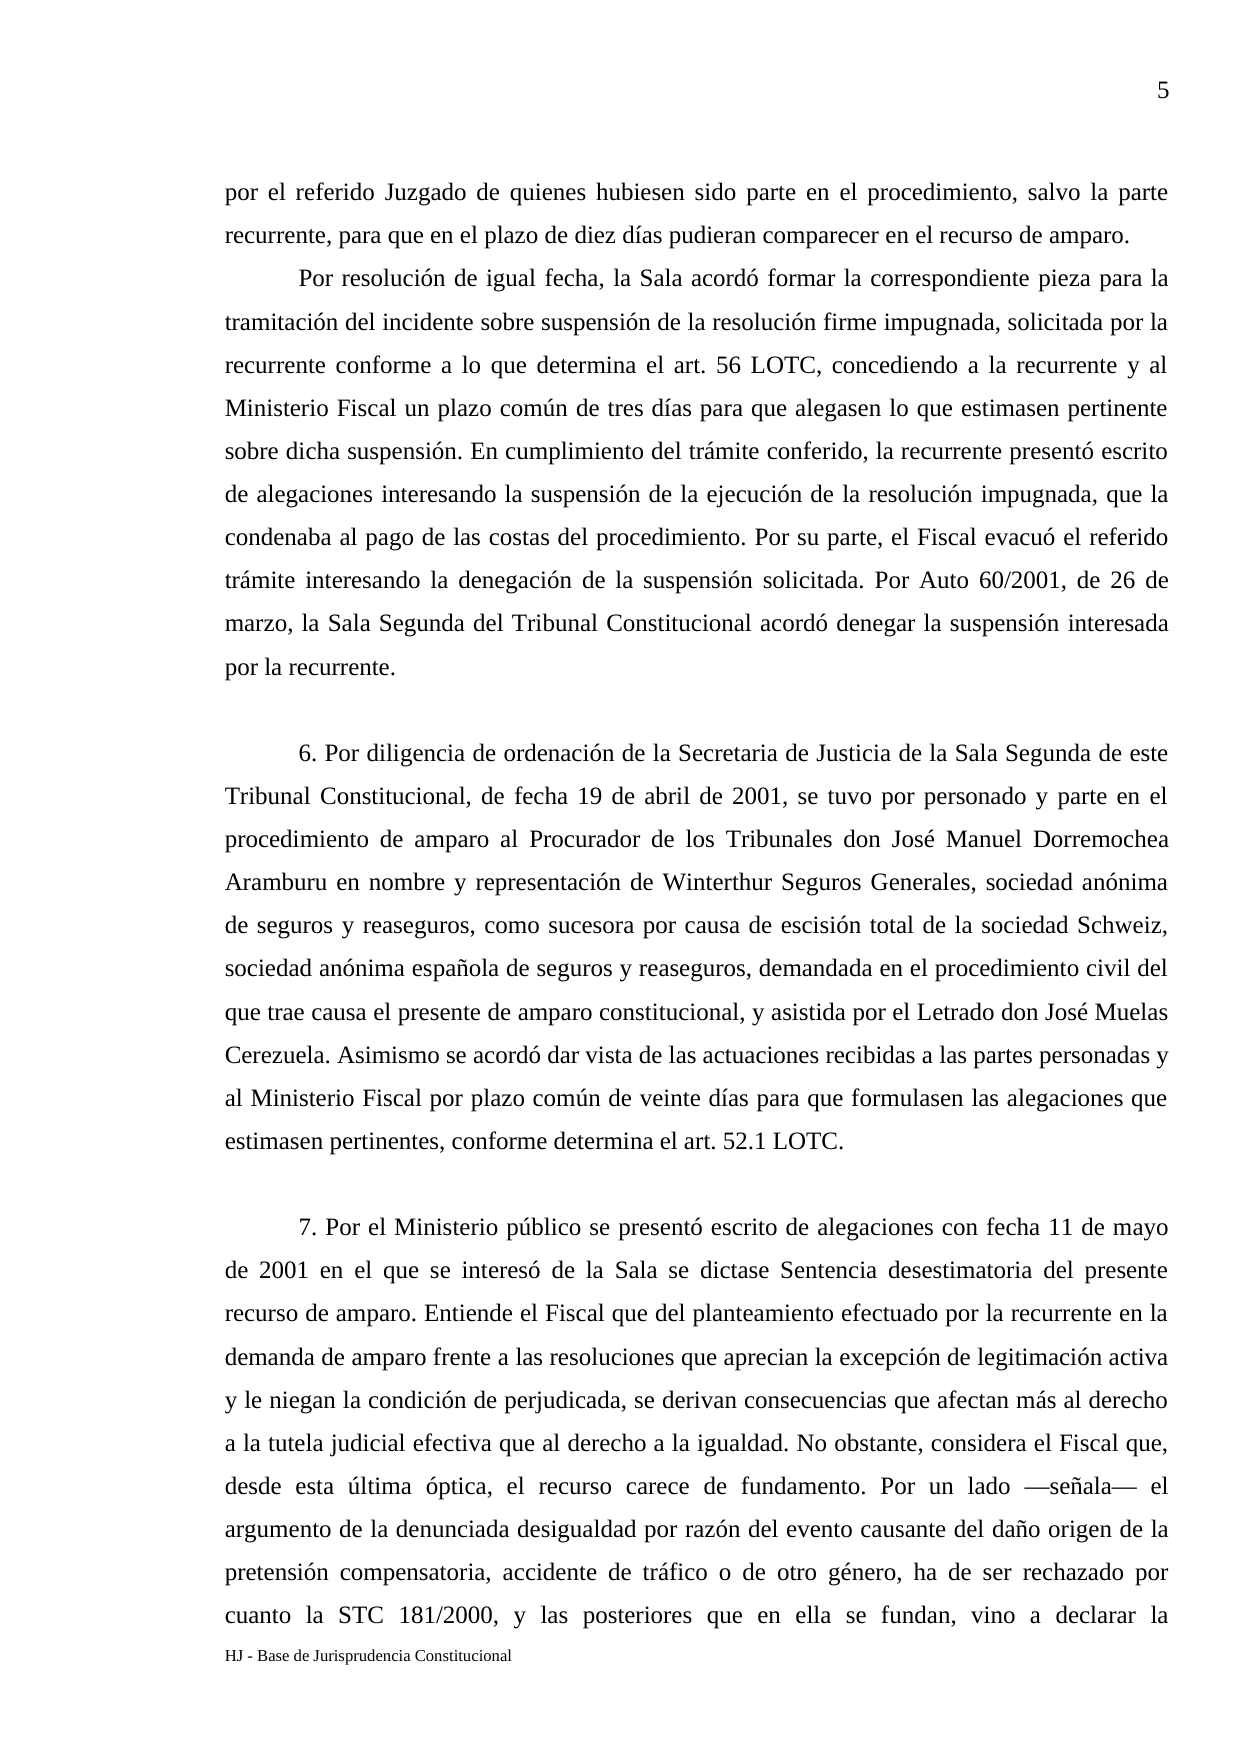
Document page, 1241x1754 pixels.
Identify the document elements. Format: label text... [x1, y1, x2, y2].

text Por resolución de igual fecha, la Sala acordó formar la correspondiente pieza para la tramitación del incidente sobre suspensión de la resolución firme impugnada, solicitada por la recurrente conforme a lo que determina el art. 56 LOTC, concediendo a la recurrente y al Ministerio Fiscal un plazo común de tres días para que alegasen lo que estimasen pertinente sobre dicha suspensión. En cumplimiento del trámite conferido, la recurrente presentó escrito de alegaciones interesando la suspensión de la ejecución de la resolución impugnada, que la condenaba al pago de las costas del procedimiento. Por su parte, el Fiscal evacuó el referido trámite interesando la denegación de la suspensión solicitada. Por Auto 60/2001, de 26 de marzo, la Sala Segunda del Tribunal Constitucional acordó denegar la suspensión interesada por la recurrente. [224, 263, 1169, 680]
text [224, 1212, 1169, 1629]
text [224, 177, 1169, 249]
text 6. Por diligencia de ordenación de la Secretaria de Justicia de la Sala Segunda de este Tribunal Constitucional, de fecha 19 de abril de 2001, se tuvo por personado y parte en el procedimiento de amparo al Procurador de los Tribunales don José Manuel Dorremochea Aramburu en nombre y representación de Winterthur Seguros Generales, sociedad anónima de seguros y reaseguros, como sucesora por causa de escisión total de la sociedad Schweiz, sociedad anónima española de seguros y reaseguros, demandada en el procedimiento civil del que trae causa el presente de amparo constitucional, y asistida por el Letrado don José Muelas Cerezuela. Asimismo se acordó dar vista de las actuaciones recibidas a las partes personadas y al Ministerio Fiscal por plazo común de veinte días para que formulasen las alegaciones que estimasen pertinentes, conforme determina el art. 52.1 LOTC. [224, 738, 1169, 1155]
